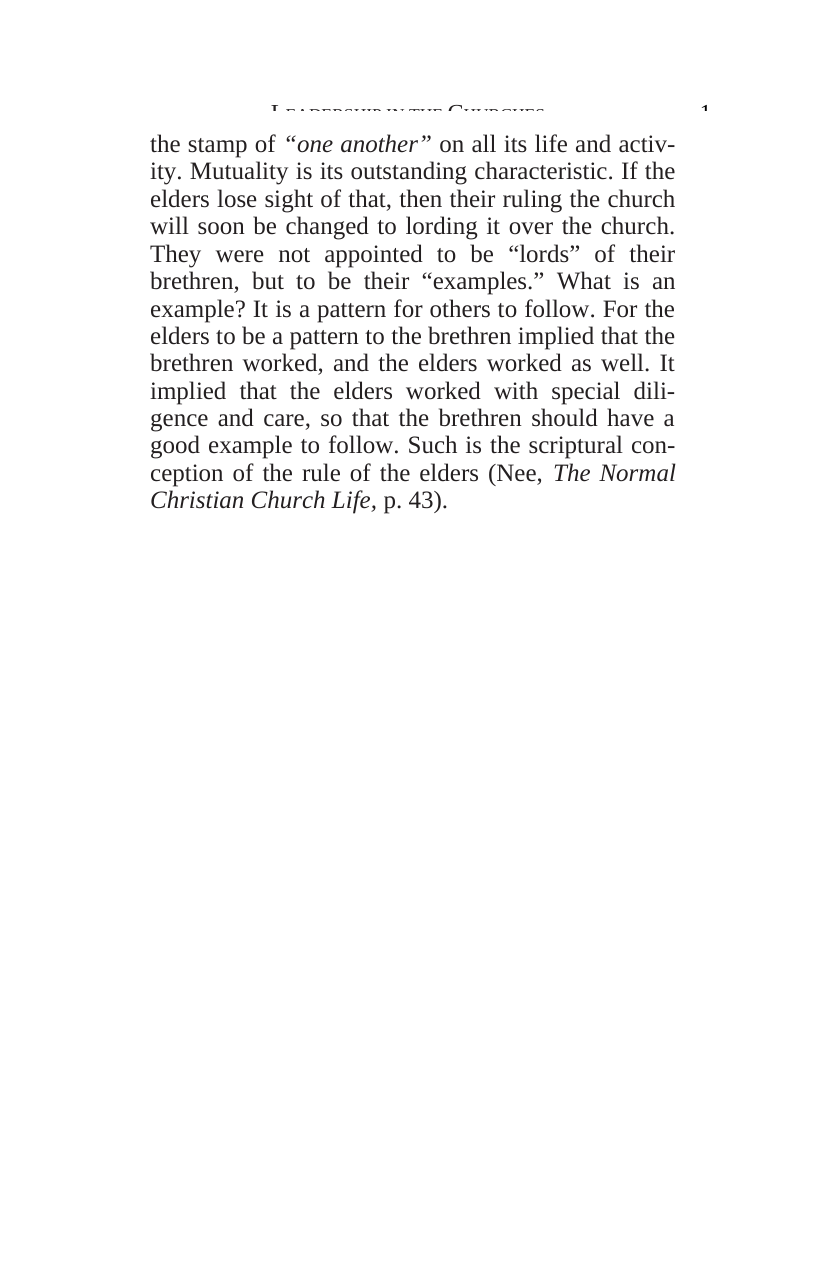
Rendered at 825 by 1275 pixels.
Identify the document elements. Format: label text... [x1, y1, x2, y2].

text the stamp of “one another” on all its life and activ- ity. Mutuality is its outstanding characteristic. If the elders lose sight of that, then their ruling the church will soon be changed to lording it over the church. They were not appointed to be “lords” of their brethren, but to be their “examples.” What is an example? It is a pattern for others to follow. For the elders to be a pattern to the brethren implied that the brethren worked, and the elders worked as well. It implied that the elders worked with special dili- gence and care, so that the brethren should have a good example to follow. Such is the scriptural con- ception of the rule of the elders (Nee, The Normal Christian Church Life, p. 43). [150, 131, 676, 514]
